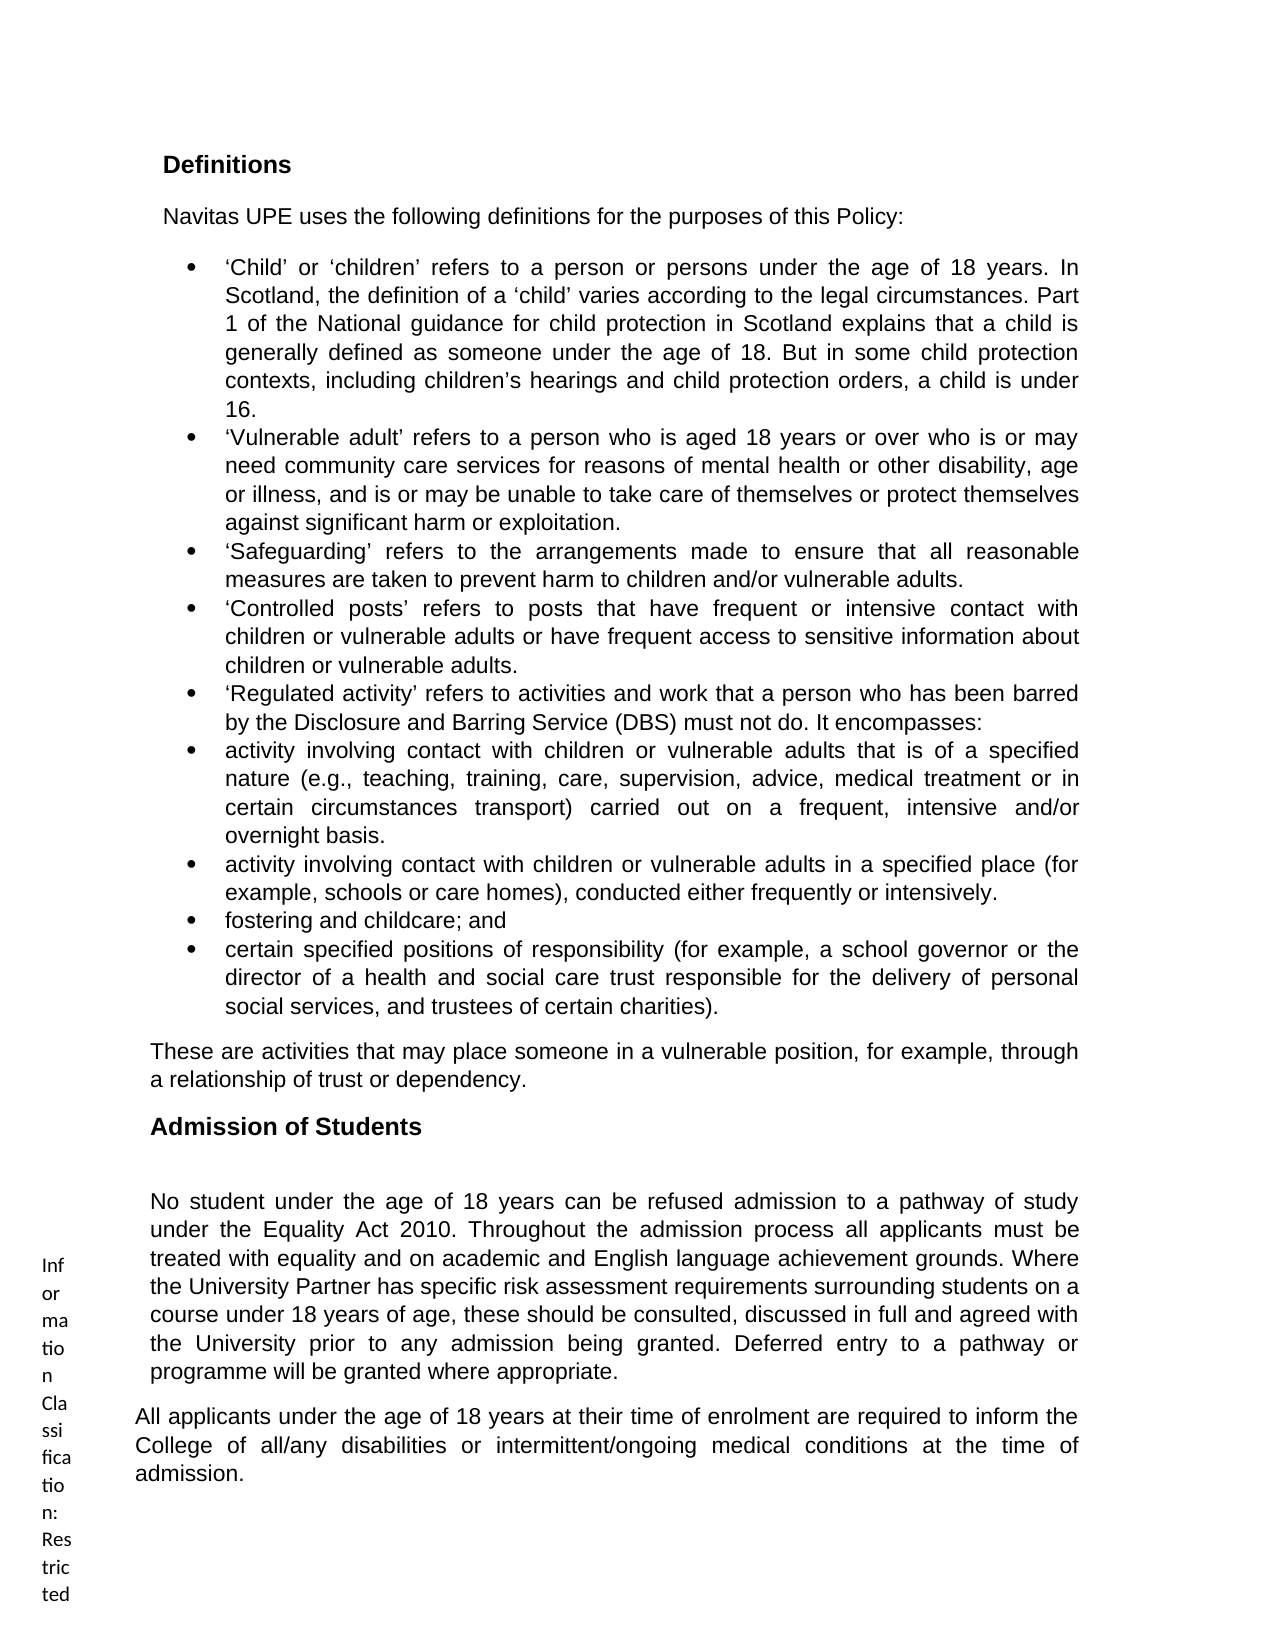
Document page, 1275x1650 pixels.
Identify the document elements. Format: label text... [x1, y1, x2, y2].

list ‘Safeguarding’ refers to the arrangements made to ensure that all reasonable measures are taken to prevent harm to children and/or vulnerable adults. [187, 538, 1080, 593]
subtitle Definitions [163, 150, 1080, 179]
list ‘Child’ or ‘children’ refers to a person or persons under the age of 18 years. In Scotland, the definition of a ‘child’ varies according to the legal circumstances. Part 1 of the National guidance for child protection in Scotland explains that a child is generally defined as someone under the age of 18. But in some child protection contexts, including children’s hearings and child protection orders, a child is under 16. [187, 253, 1080, 422]
list activity involving contact with children or vulnerable adults in a specified place (for example, schools or care homes), conducted either frequently or intensively. [187, 851, 1080, 905]
list ‘Vulnerable adult’ refers to a person who is aged 18 years or over who is or may need community care services for reasons of mental health or other disability, age or illness, and is or may be unable to take care of themselves or protect themselves against significant harm or exploitation. [187, 424, 1080, 536]
list ‘Regulated activity’ refers to activities and work that a person who has been barred by the Disclosure and Barring Service (DBS) must not do. It encompasses: [187, 680, 1080, 735]
text Navitas UPE uses the following definitions for the purposes of this Policy: [163, 203, 1080, 229]
text These are activities that may place someone in a vulnerable position, for example, through a relationship of trust or dependency. [150, 1038, 1080, 1093]
text No student under the age of 18 years can be refused admission to a pathway of study under the Equality Act 2010. Throughout the admission process all applicants must be treated with equality and on academic and English language achievement grounds. Where the University Partner has specific risk assessment requirements surrounding students on a course under 18 years of age, these should be consulted, discussed in full and agreed with the University prior to any admission being granted. Deferred entry to a pathway or programme will be granted where appropriate. [150, 1188, 1080, 1384]
subtitle Admission of Students [150, 1111, 1125, 1140]
list certain specified positions of responsibility (for example, a school governor or the director of a health and social care trust responsible for the delivery of personal social services, and trustees of certain charities). [187, 936, 1080, 1019]
list fostering and childcare; and [187, 907, 1080, 934]
list ‘Controlled posts’ refers to posts that have frequent or intensive contact with children or vulnerable adults or have frequent access to sensitive information about children or vulnerable adults. [187, 595, 1080, 678]
list activity involving contact with children or vulnerable adults that is of a specified nature (e.g., teaching, training, care, supervision, advice, medical treatment or in certain circumstances transport) carried out on a frequent, intensive and/or overnight basis. [187, 737, 1080, 848]
text All applicants under the age of 18 years at their time of enrolment are required to inform the College of all/any disabilities or intermittent/ongoing medical conditions at the time of admission. [135, 1403, 1080, 1487]
